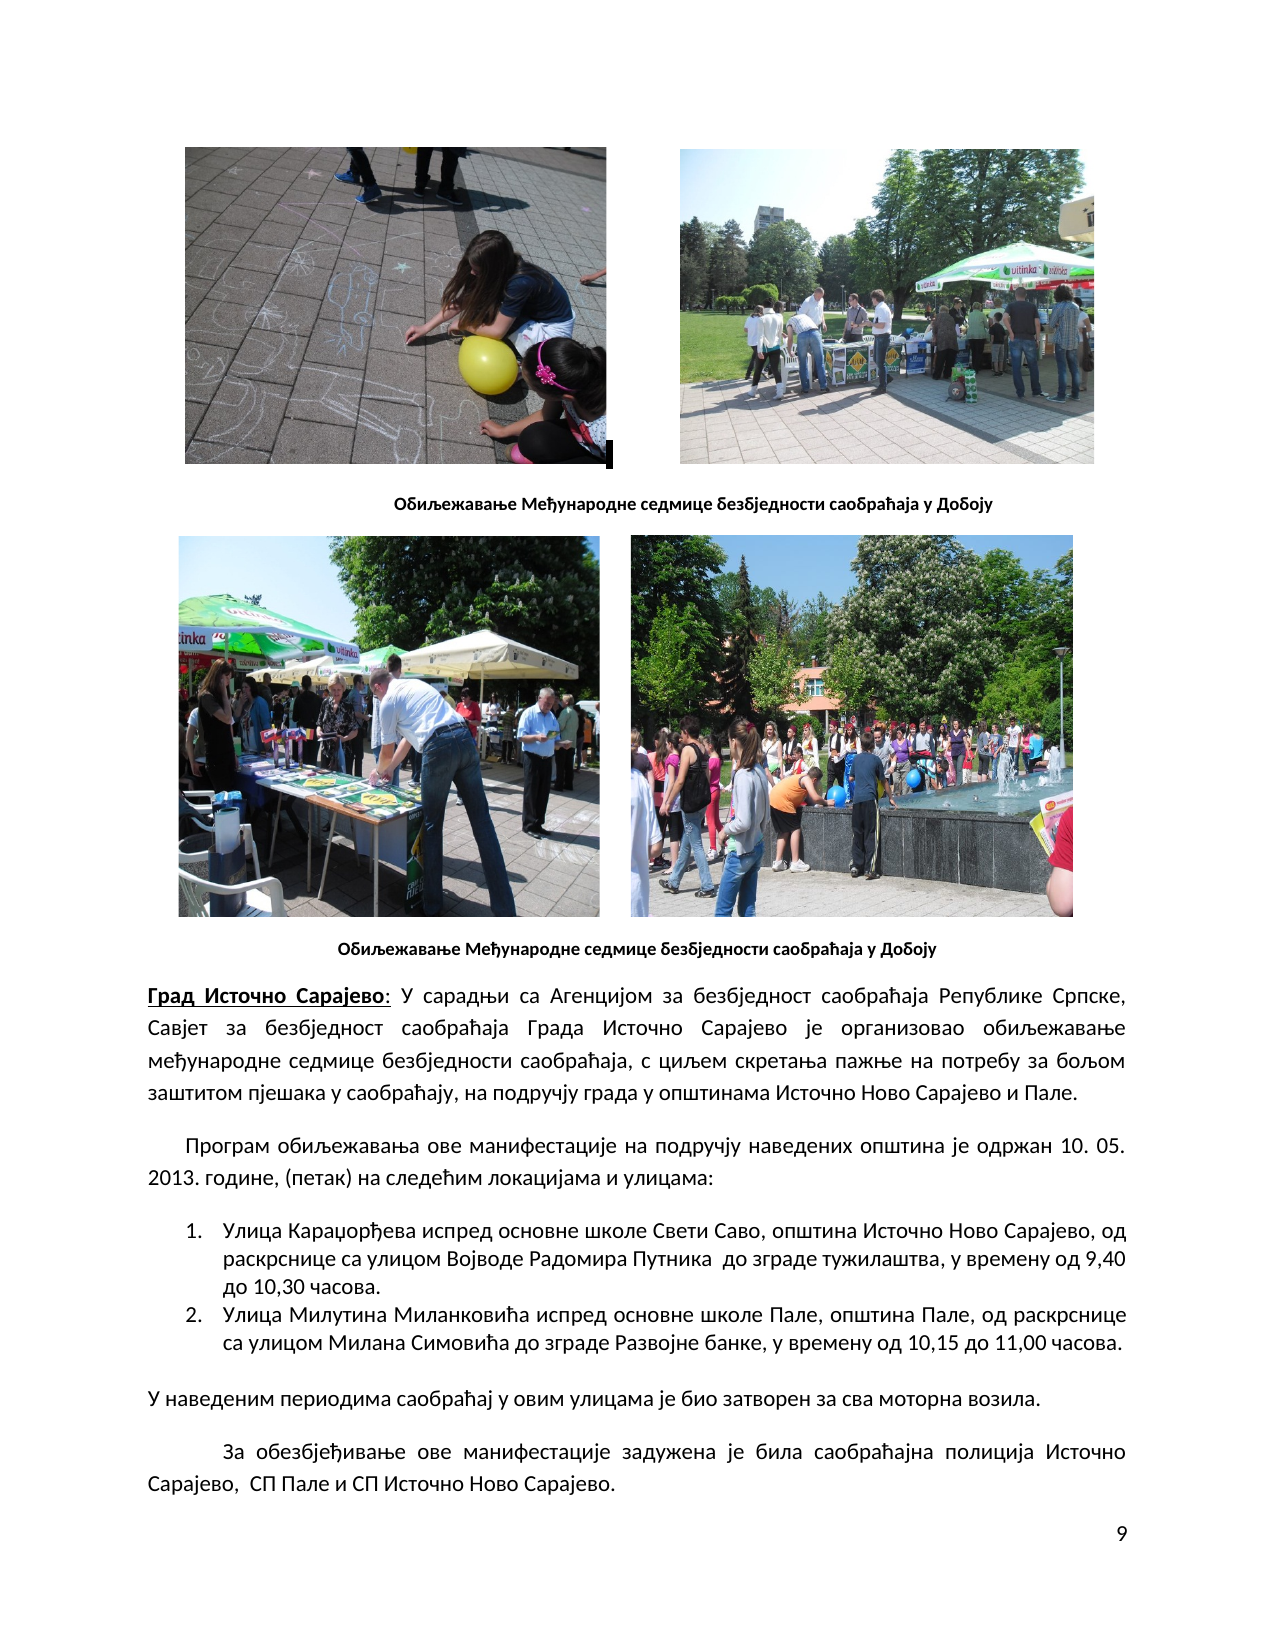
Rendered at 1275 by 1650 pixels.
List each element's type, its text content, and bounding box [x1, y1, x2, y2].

list Обиљежавање Међународне седмице безбједности саобраћаја у Добоју [260, 492, 1127, 515]
picture [185, 147, 607, 464]
picture [178, 536, 600, 917]
text Град Источно Сарајево: У сарадњи са Агенцијом за безбједност саобраћаја Републике Српске, Савјет за безбједност саобраћаја Града Источно Сарајево је организовао обиљежавање међународне седмице безбједности саобраћаја, с циљем скретања пажње на потребу за бољом заштитом пјешака у саобраћају, на подручју града у општинама Источно Ново Сарајево и Пале. [148, 981, 1127, 1106]
picture [630, 535, 1073, 917]
list Улица Милутина Миланковића испред основне школе Пале, општина Пале, од раскрснице са улицом Милана Симовића до зграде Развојне банке, у времену од 10,15 до 11,00 часова. [185, 1300, 1127, 1356]
picture [680, 149, 1095, 464]
list Улица Караџорђева испред основне школе Свети Саво, општина Источно Ново Сарајево, од раскрснице са улицом Војводе Радомира Путника до зграде тужилаштва, у времену од 9,40 до 10,30 часова. [185, 1216, 1127, 1300]
text Програм обиљежавања ове манифестације на подручју наведених општина је одржан 10. 05. 2013. године, (петак) на следећим локацијама и улицама: [148, 1131, 1127, 1191]
text За обезбјеђивање ове манифестације задужена је била саобраћајна полиција Источно Сарајево, СП Пале и СП Источно Ново Сарајево. [148, 1437, 1127, 1497]
text Обиљежавање Међународне седмице безбједности саобраћаја у Добоју [148, 938, 1127, 961]
text У наведеним периодима саобраћај у овим улицама је био затворен за сва моторна возила. [148, 1384, 1127, 1412]
